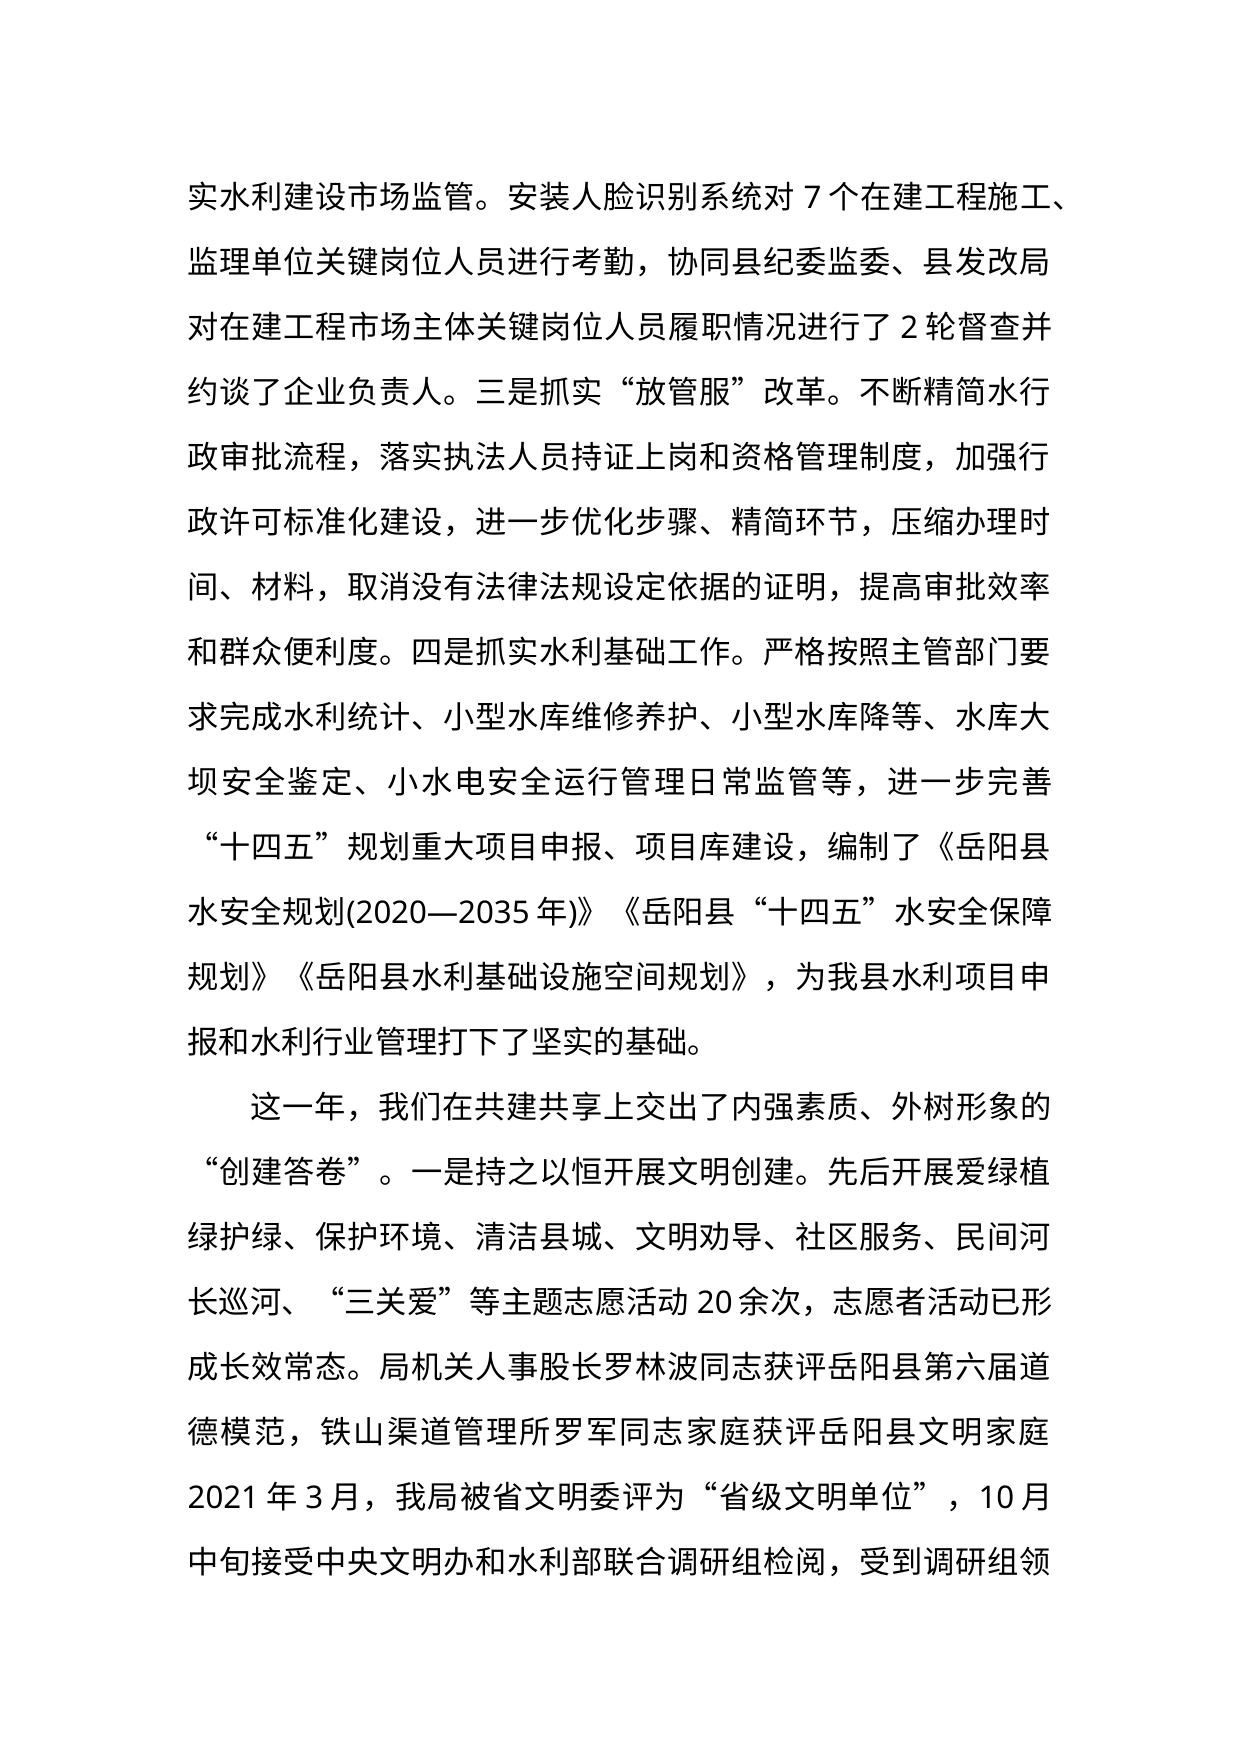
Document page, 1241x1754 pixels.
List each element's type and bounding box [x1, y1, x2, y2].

text [187, 1072, 1053, 1592]
text [187, 162, 1053, 1072]
